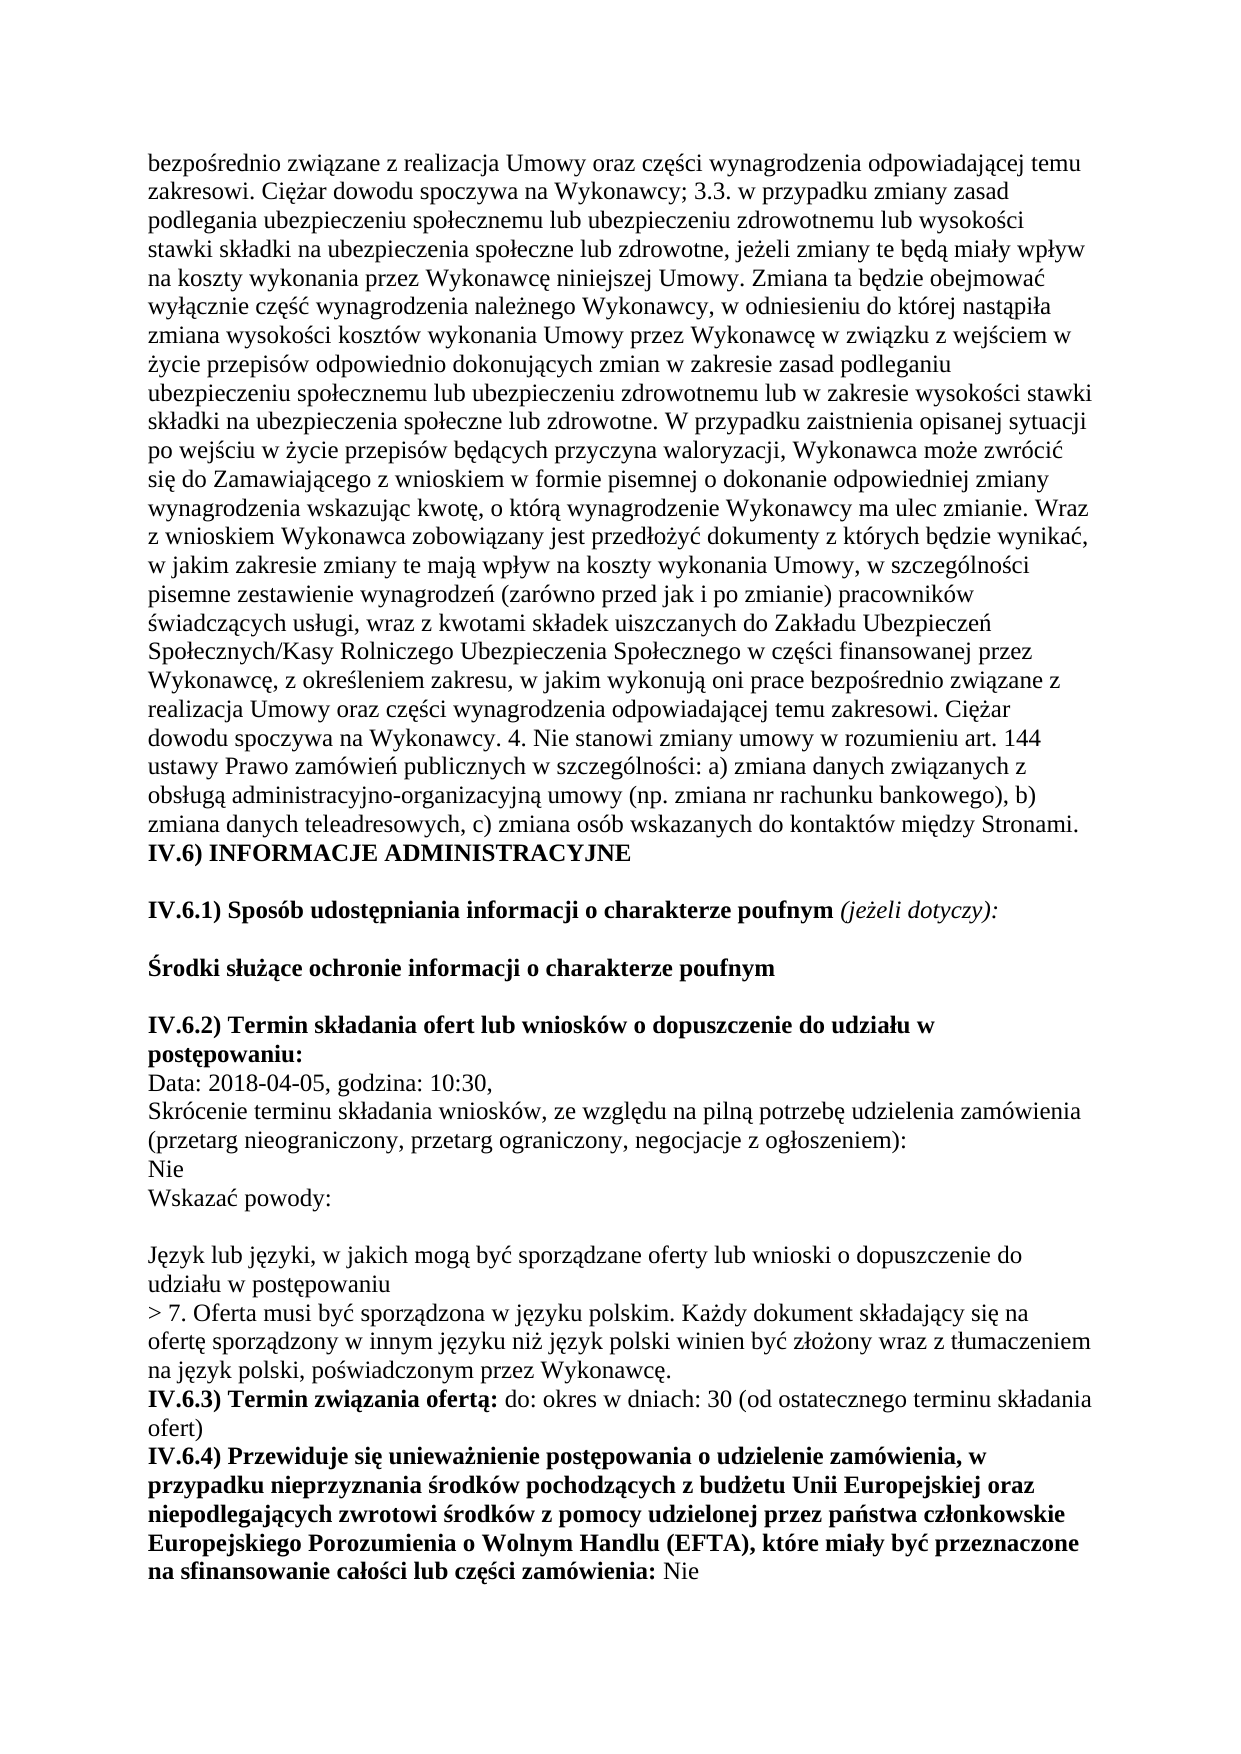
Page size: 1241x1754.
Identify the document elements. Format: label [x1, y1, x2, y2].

text [148, 148, 1093, 1585]
